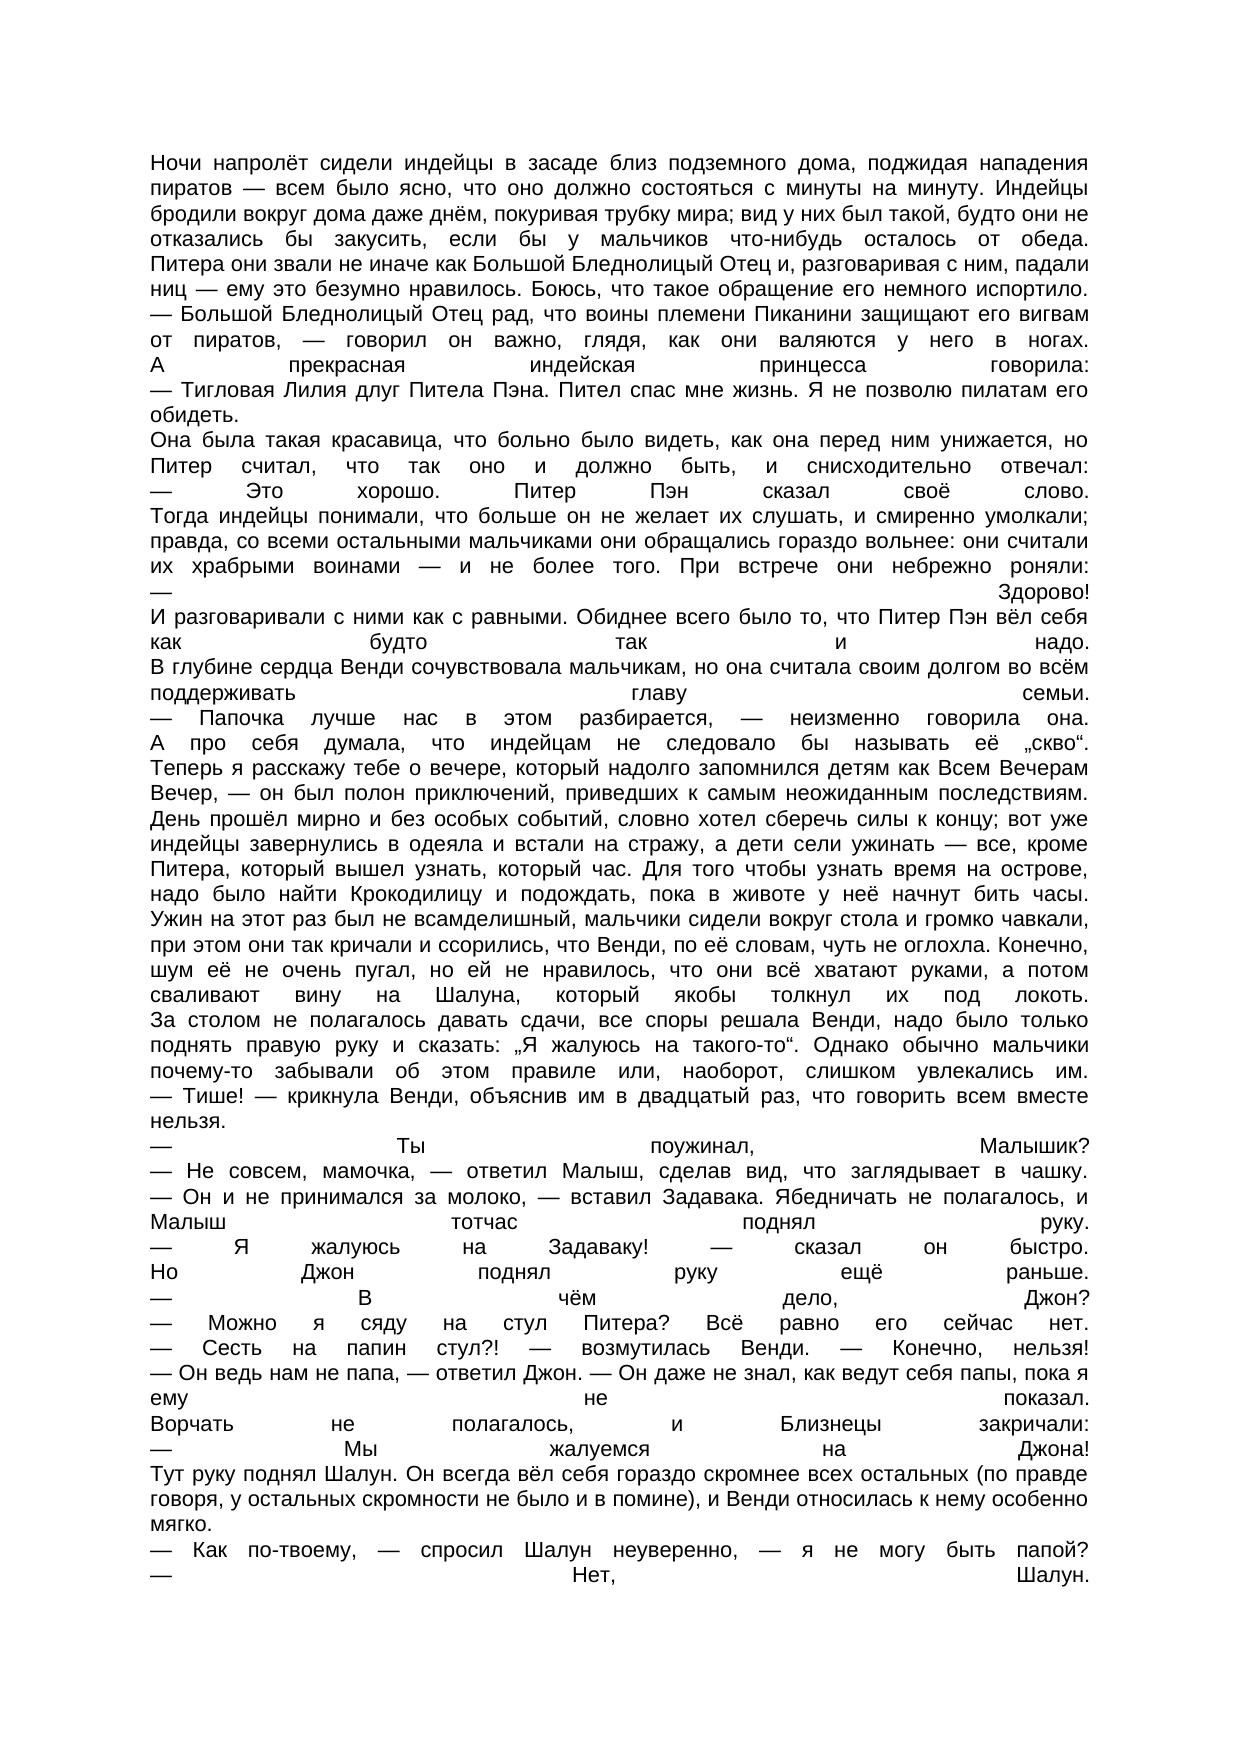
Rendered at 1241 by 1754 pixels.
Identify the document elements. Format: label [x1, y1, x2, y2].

text [150, 150, 1090, 1587]
